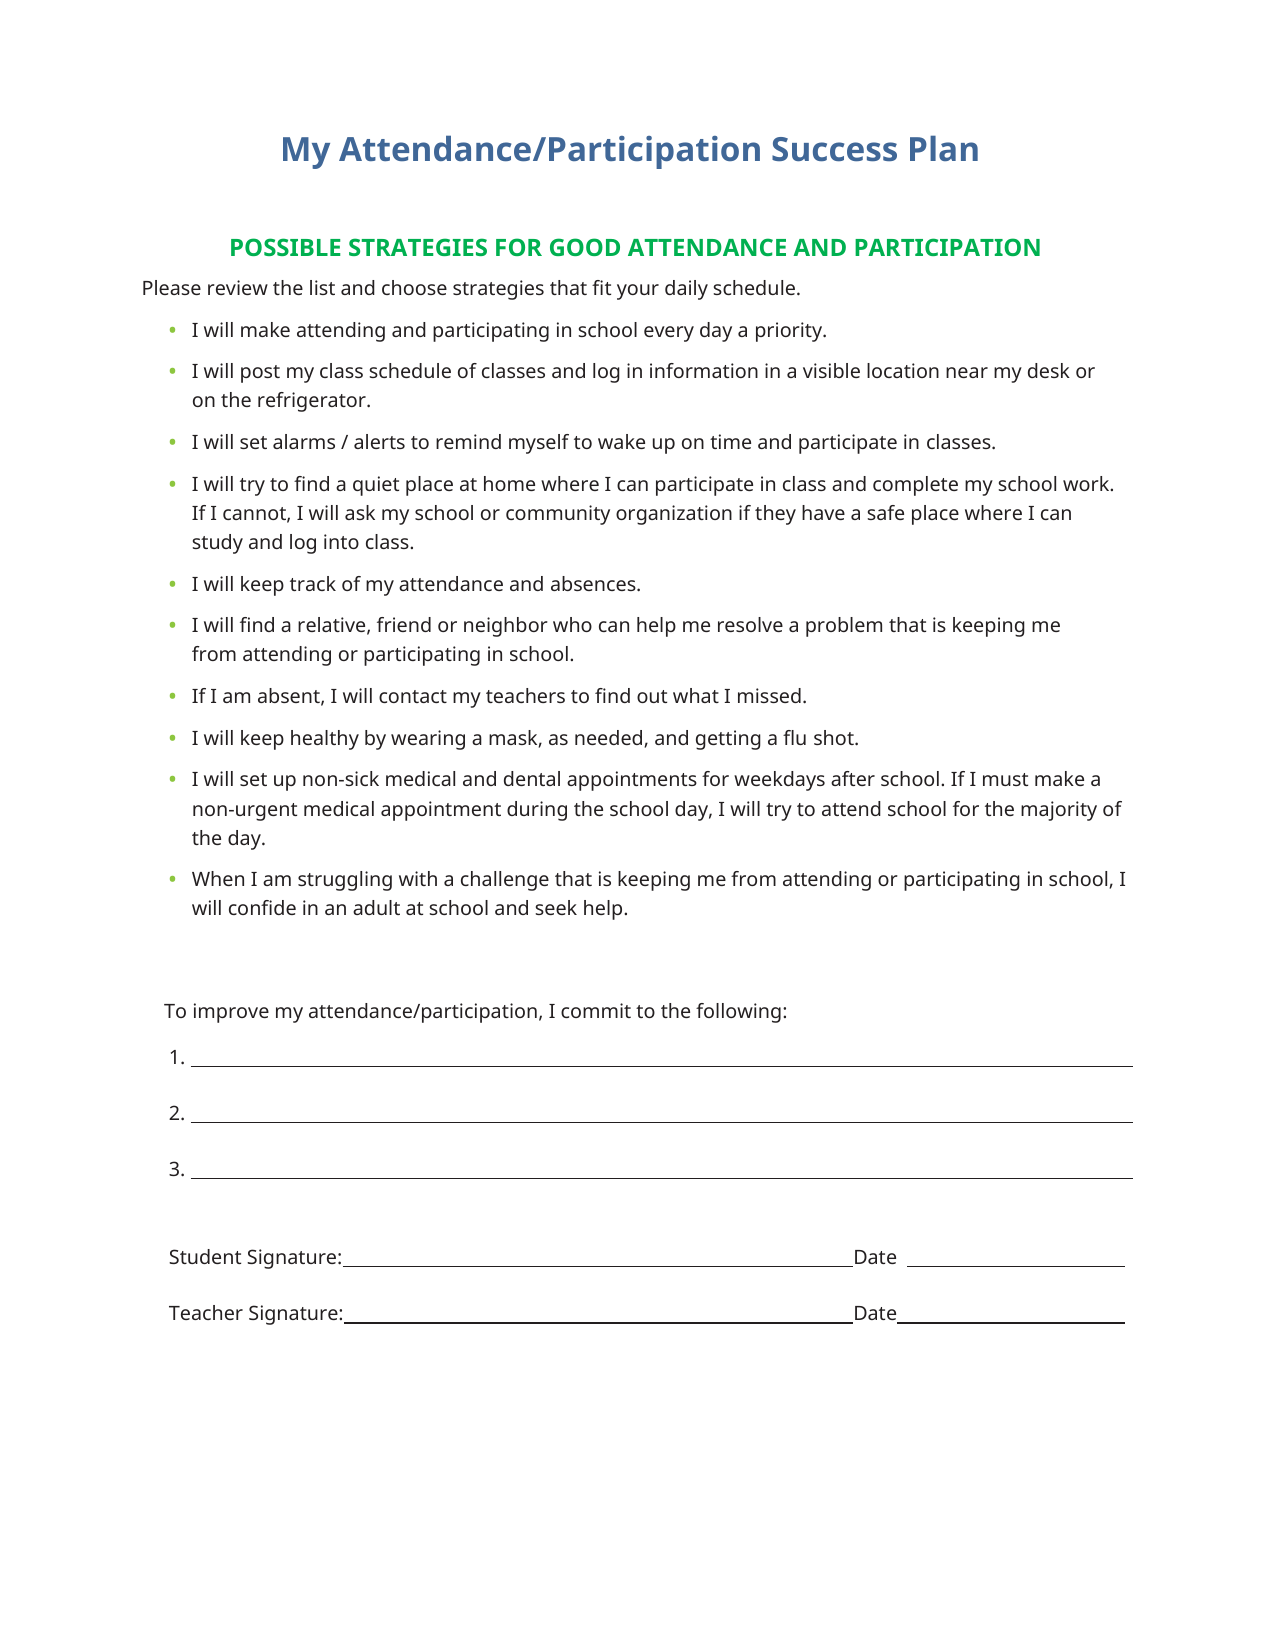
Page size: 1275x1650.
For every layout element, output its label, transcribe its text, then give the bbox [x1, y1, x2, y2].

text 1. [169, 1043, 1167, 1070]
list I will keep track of my attendance and absences. [169, 570, 1167, 597]
list When I am struggling with a challenge that is keeping me from attending or participating in school, I will confide in an adult at school and seek help. [169, 866, 1139, 922]
list I will make attending and participating in school every day a priority. [169, 316, 1167, 343]
text Student Signature: Date [169, 1243, 1167, 1270]
text 3. [169, 1155, 1167, 1182]
list I will set alarms / alerts to remind myself to wake up on time and participate in classes. [169, 428, 1167, 455]
subtitle POSSIBLE STRATEGIES FOR GOOD ATTENDANCE AND PARTICIPATION [129, 231, 1142, 263]
list I will find a relative, friend or neighbor who can help me resolve a problem that is keeping me from attending or participating in school. [169, 612, 1070, 668]
list I will set up non-sick medical and dental appointments for weekdays after school. If I must make a non-urgent medical appointment during the school day, I will try to attend school for the majority of the day. [169, 766, 1127, 851]
list I will try to find a quiet place at home where I can participate in class and complete my school work. If I cannot, I will ask my school or community organization if they have a safe place where I can study and log into class. [169, 470, 1120, 555]
title My Attendance/Participation Success Plan [94, 126, 1167, 171]
text To improve my attendance/participation, I commit to the following: [129, 997, 822, 1024]
text Please review the list and choose strategies that fit your daily schedule. [129, 274, 814, 301]
list I will post my class schedule of classes and log in information in a visible location near my desk or on the refrigerator. [169, 358, 1122, 414]
text 2. [169, 1099, 1167, 1126]
text Teacher Signature: Date [169, 1299, 1167, 1326]
list I will keep healthy by wearing a mask, as needed, and getting a flu shot. [169, 724, 1167, 751]
list If I am absent, I will contact my teachers to find out what I missed. [169, 682, 1167, 709]
